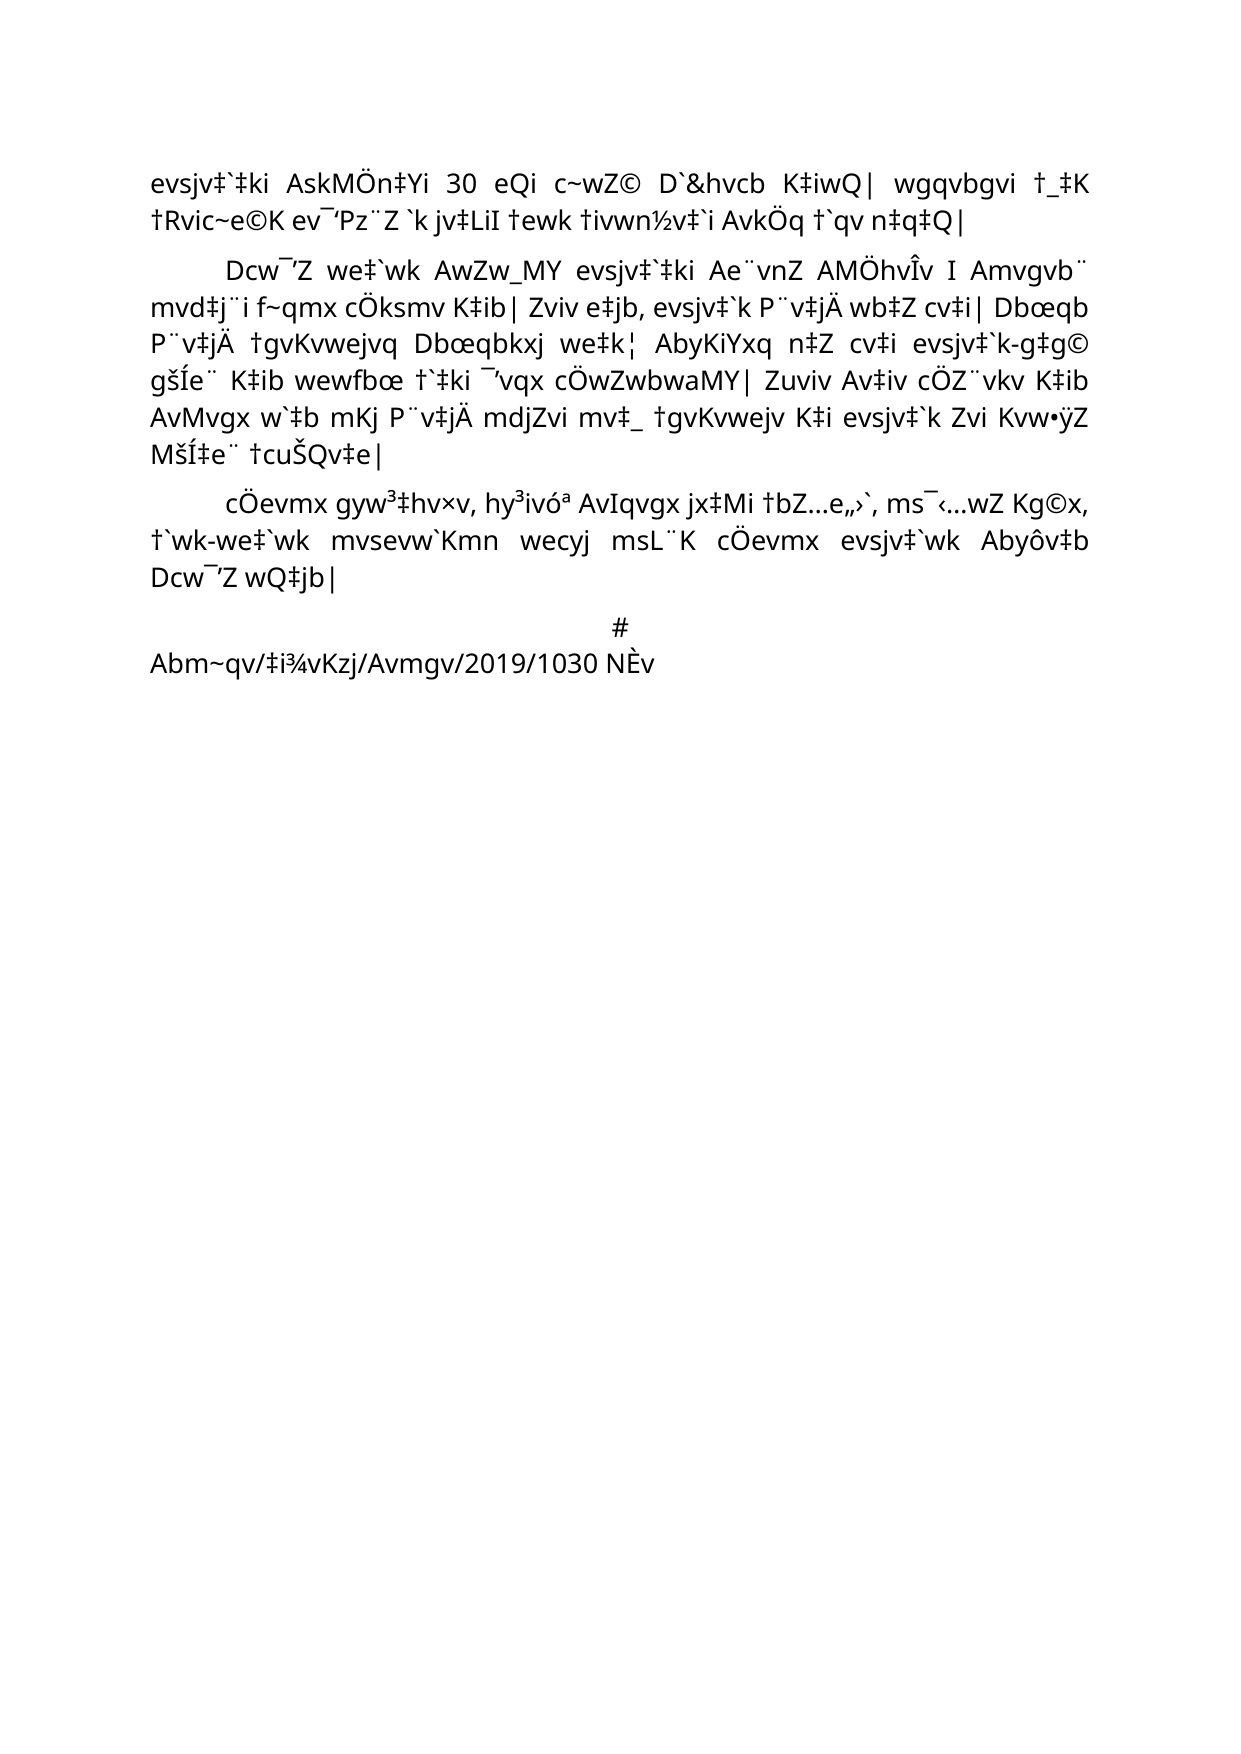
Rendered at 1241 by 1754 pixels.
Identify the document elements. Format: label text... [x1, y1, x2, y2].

text cÖevmx gyw³‡hv×v, hy³ivóª AvIqvgx jx‡Mi †bZ…e„›`, ms¯‹…wZ Kg©x, †`wk-we‡`wk mvsevw`Kmn wecyj msL¨K cÖevmx evsjv‡`wk Abyôv‡b Dcw¯’Z wQ‡jb| [150, 485, 1090, 596]
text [150, 165, 1090, 239]
text # [150, 608, 1090, 645]
text Abm~qv/‡i¾vKzj/Avmgv/2019/1030 NÈv [150, 645, 1090, 682]
text Dcw¯’Z we‡`wk AwZw_MY evsjv‡`‡ki Ae¨vnZ AMÖhvÎv I Amvgvb¨ mvd‡j¨i f~qmx cÖksmv K‡ib| Zviv e‡jb, evsjv‡`k P¨v‡jÄ wb‡Z cv‡i| Dbœqb P¨v‡jÄ †gvKvwejvq Dbœqbkxj we‡k¦ AbyKiYxq n‡Z cv‡i evsjv‡`k-g‡g© gšÍe¨ K‡ib wewfbœ †`‡ki ¯’vqx cÖwZwbwaMY| Zuviv Av‡iv cÖZ¨vkv K‡ib AvMvgx w`‡b mKj P¨v‡jÄ mdjZvi mv‡_ †gvKvwejv K‡i evsjv‡`k Zvi Kvw•ÿZ MšÍ‡e¨ †cuŠQv‡e| [150, 251, 1090, 472]
